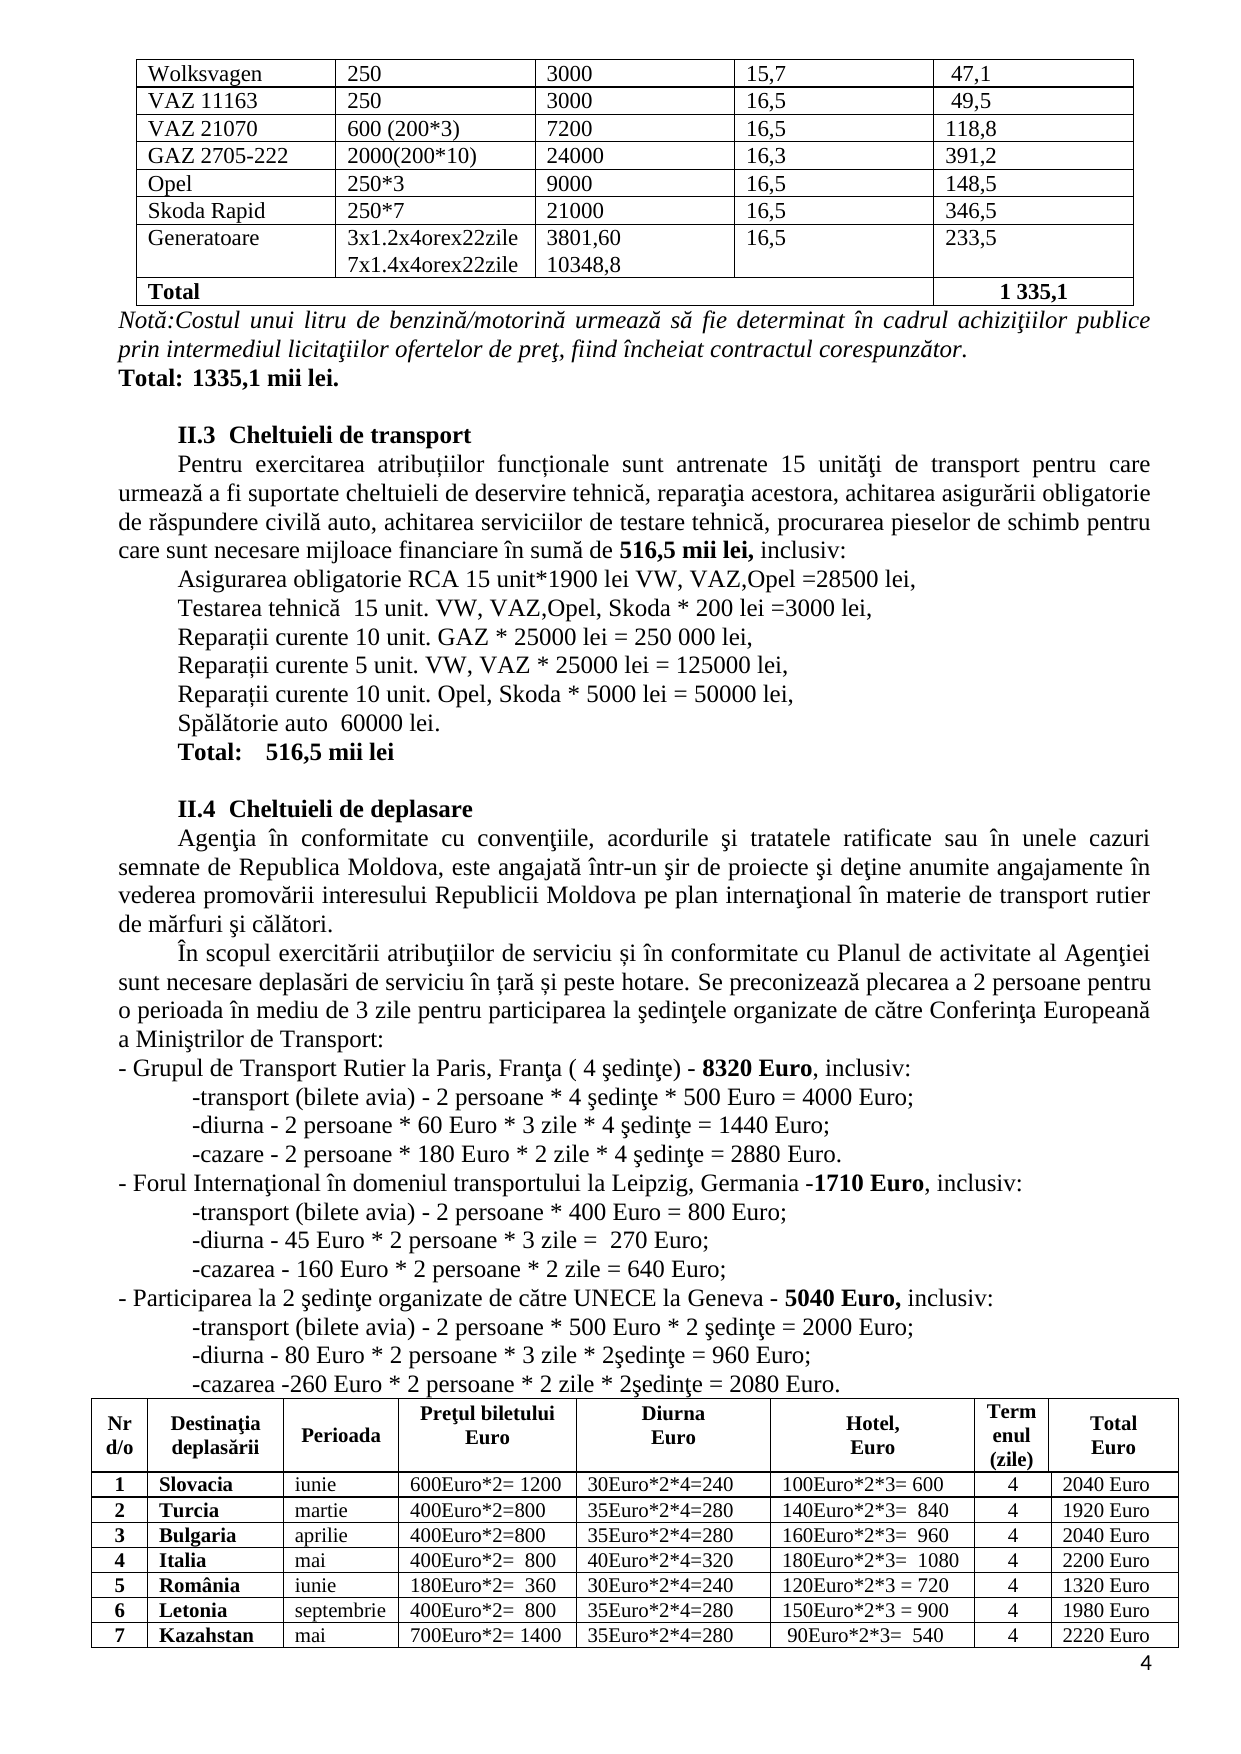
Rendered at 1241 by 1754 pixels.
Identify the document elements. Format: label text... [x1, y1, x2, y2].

table_cell 90Euro*2*3= 540 [771, 1623, 974, 1647]
table_cell 24000 [536, 142, 734, 169]
table_cell 49,5 [934, 88, 1133, 114]
table_cell 4 [975, 1573, 1051, 1597]
table_cell 2040 Euro [1052, 1473, 1178, 1496]
text Spălătorie auto 60000 lei. [118, 708, 1152, 737]
table_cell 3 [92, 1523, 147, 1547]
table_cell 160Euro*2*3= 960 [771, 1523, 974, 1547]
table_cell 1 [92, 1473, 147, 1496]
table_cell Opel [137, 170, 335, 196]
table_cell 16,5 [735, 225, 933, 277]
table_cell 35Euro*2*4=280 [577, 1498, 770, 1522]
table_cell 100Euro*2*3= 600 [771, 1473, 974, 1496]
table_cell 1980 Euro [1052, 1598, 1178, 1622]
table_cell România [148, 1573, 283, 1597]
table_cell Total [137, 278, 933, 304]
table_cell 9000 [536, 170, 734, 196]
table_cell 7200 [536, 115, 734, 141]
table_cell Letonia [148, 1598, 283, 1622]
table_cell 250*7 [336, 197, 535, 223]
text -transport (bilete avia) - 2 persoane * 4 şedinţe * 500 Euro = 4000 Euro; [118, 1082, 1152, 1111]
text Pentru exercitarea atribuțiilor funcționale sunt antrenate 15 unităţi de transport pentru care urmează a fi suportate cheltuieli de deservire tehnică, reparaţia acestora, achitarea asigurării obligatorie de răspundere civilă auto, achitarea serviciilor de testare tehnică, procurarea pieselor de schimb pentru care sunt necesare mijloace financiare în sumă de 516,5 mii lei, inclusiv: [118, 449, 1152, 564]
table_cell 1920 Euro [1052, 1498, 1178, 1522]
text - Grupul de Transport Rutier la Paris, Franţa ( 4 şedinţe) - 8320 Euro, inclusiv: [118, 1053, 1152, 1082]
table_cell Kazahstan [148, 1623, 283, 1647]
table_cell 233,5 [934, 225, 1133, 277]
text -cazare - 2 persoane * 180 Euro * 2 zile * 4 şedinţe = 2880 Euro. [118, 1139, 1152, 1168]
table_cell 180Euro*2= 360 [399, 1573, 576, 1597]
table_cell 7 [92, 1623, 147, 1647]
text -diurna - 45 Euro * 2 persoane * 3 zile = 270 Euro; [118, 1226, 1152, 1254]
table_header Total Euro [1049, 1399, 1178, 1471]
text Total: 1335,1 mii lei. [118, 363, 1152, 392]
table_cell 400Euro*2=800 [399, 1498, 576, 1522]
text - Participarea la 2 şedinţe organizate de către UNECE la Geneva - 5040 Euro, inclusiv: [118, 1283, 1152, 1312]
table_cell septembrie [284, 1598, 398, 1622]
table_cell 4 [92, 1548, 147, 1572]
text - Forul Internaţional în domeniul transportului la Leipzig, Germania -1710 Euro, inclusiv: [118, 1168, 1152, 1197]
table_cell Generatoare [137, 225, 335, 277]
table_cell 180Euro*2*3= 1080 [771, 1548, 974, 1572]
table_cell 3000 [536, 88, 734, 114]
text Total: 516,5 mii lei [118, 737, 1152, 766]
table_cell iunie [284, 1473, 398, 1496]
table_cell 400Euro*2=800 [399, 1523, 576, 1547]
table_cell Bulgaria [148, 1523, 283, 1547]
text Agenţia în conformitate cu convenţiile, acordurile şi tratatele ratificate sau în unele cazuri semnate de Republica Moldova, este angajată într-un şir de proiecte şi deţine anumite angajamente în vederea promovării interesului Republicii Moldova pe plan internaţional în materie de transport rutier de mărfuri şi călători. [118, 823, 1152, 938]
table_cell 4 [975, 1523, 1051, 1547]
table_cell Skoda Rapid [137, 197, 335, 223]
text În scopul exercitării atribuţiilor de serviciu și în conformitate cu Planul de activitate al Agenţiei sunt necesare deplasări de serviciu în țară și peste hotare. Se preconizează plecarea a 2 persoane pentru o perioada în mediu de 3 zile pentru participarea la şedinţele organizate de către Conferinţa Europeană a Miniştrilor de Transport: [118, 938, 1152, 1053]
list Cheltuieli de transport [177, 421, 1152, 449]
text Reparații curente 10 unit. GAZ * 25000 lei = 250 000 lei, [118, 622, 1152, 651]
table_cell VAZ 21070 [137, 115, 335, 141]
table_cell 47,1 [934, 60, 1133, 86]
table_cell 400Euro*2= 800 [399, 1548, 576, 1572]
table_cell iunie [284, 1573, 398, 1597]
table_cell 2040 Euro [1052, 1523, 1178, 1547]
text -cazarea - 160 Euro * 2 persoane * 2 zile = 640 Euro; [118, 1254, 1152, 1283]
table_cell 35Euro*2*4=280 [577, 1598, 770, 1622]
table_cell 5 [92, 1573, 147, 1597]
table_cell 4 [975, 1548, 1051, 1572]
table_cell 150Euro*2*3 = 900 [771, 1598, 974, 1622]
table_cell 16,3 [735, 142, 933, 169]
table_cell 6 [92, 1598, 147, 1622]
table_cell 15,7 [735, 60, 933, 86]
text -diurna - 2 persoane * 60 Euro * 3 zile * 4 şedinţe = 1440 Euro; [118, 1111, 1152, 1139]
table_cell 250 [336, 60, 535, 86]
text Testarea tehnică 15 unit. VW, VAZ,Opel, Skoda * 200 lei =3000 lei, [118, 593, 1152, 622]
table_cell mai [284, 1623, 398, 1647]
table_header Termenul (zile) [975, 1399, 1048, 1471]
table_cell 16,5 [735, 115, 933, 141]
table_cell Wolksvagen [137, 60, 335, 86]
table_cell 1 335,1 [934, 278, 1133, 304]
table_header Hotel, Euro [771, 1399, 974, 1471]
table_cell 400Euro*2= 800 [399, 1598, 576, 1622]
table_cell 30Euro*2*4=240 [577, 1473, 770, 1496]
table_cell 4 [975, 1598, 1051, 1622]
list Cheltuieli de deplasare [177, 794, 1152, 823]
text Notă:Costul unui litru de benzină/motorină urmează să fie determinat în cadrul achiziţiilor publice prin intermediul licitaţiilor ofertelor de preţ, fiind încheiat contractul corespunzător. [118, 306, 1152, 363]
table_cell 3801,60 10348,8 [536, 225, 734, 277]
text -cazarea -260 Euro * 2 persoane * 2 zile * 2şedinţe = 2080 Euro. [118, 1369, 1152, 1398]
table_cell Italia [148, 1548, 283, 1572]
table_cell 391,2 [934, 142, 1133, 169]
table_cell 4 [975, 1498, 1051, 1522]
table_cell 250 [336, 88, 535, 114]
text Reparații curente 5 unit. VW, VAZ * 25000 lei = 125000 lei, [118, 651, 1152, 679]
table_header Perioada [284, 1399, 398, 1471]
table_cell 2000(200*10) [336, 142, 535, 169]
table_cell 2220 Euro [1052, 1623, 1178, 1647]
table_cell 30Euro*2*4=240 [577, 1573, 770, 1597]
table_cell 35Euro*2*4=280 [577, 1523, 770, 1547]
table_header Preţul biletului Euro [399, 1399, 576, 1471]
table_cell 2 [92, 1498, 147, 1522]
table_cell 148,5 [934, 170, 1133, 196]
table_cell 3x1.2x4orex22zile 7x1.4x4orex22zile [336, 225, 535, 277]
table_cell Slovacia [148, 1473, 283, 1496]
table_cell martie [284, 1498, 398, 1522]
text -transport (bilete avia) - 2 persoane * 400 Euro = 800 Euro; [118, 1197, 1152, 1226]
table_header Destinaţia deplasării [148, 1399, 283, 1471]
table_cell GAZ 2705-222 [137, 142, 335, 169]
text Asigurarea obligatorie RCA 15 unit*1900 lei VW, VAZ,Opel =28500 lei, [118, 564, 1152, 593]
text -diurna - 80 Euro * 2 persoane * 3 zile * 2şedinţe = 960 Euro; [118, 1341, 1152, 1369]
table_cell 21000 [536, 197, 734, 223]
table_cell 4 [975, 1623, 1051, 1647]
table_cell 346,5 [934, 197, 1133, 223]
table_cell 118,8 [934, 115, 1133, 141]
table_cell 140Euro*2*3= 840 [771, 1498, 974, 1522]
table_cell 16,5 [735, 170, 933, 196]
table_cell 1320 Euro [1052, 1573, 1178, 1597]
table_header Nr d/o [92, 1399, 147, 1471]
text -transport (bilete avia) - 2 persoane * 500 Euro * 2 şedinţe = 2000 Euro; [118, 1312, 1152, 1341]
table_cell 600Euro*2= 1200 [399, 1473, 576, 1496]
table_cell 700Euro*2= 1400 [399, 1623, 576, 1647]
table_cell aprilie [284, 1523, 398, 1547]
table_cell 250*3 [336, 170, 535, 196]
table_cell mai [284, 1548, 398, 1572]
table_cell 600 (200*3) [336, 115, 535, 141]
table_cell Turcia [148, 1498, 283, 1522]
table_cell 16,5 [735, 88, 933, 114]
table_cell 3000 [536, 60, 734, 86]
table_cell VAZ 11163 [137, 88, 335, 114]
table_cell 2200 Euro [1052, 1548, 1178, 1572]
table_cell 4 [975, 1473, 1051, 1496]
table_cell 16,5 [735, 197, 933, 223]
table_cell 40Euro*2*4=320 [577, 1548, 770, 1572]
table_cell 120Euro*2*3 = 720 [771, 1573, 974, 1597]
table_cell 35Euro*2*4=280 [577, 1623, 770, 1647]
table_header Diurna Euro [577, 1399, 770, 1471]
text Reparații curente 10 unit. Opel, Skoda * 5000 lei = 50000 lei, [118, 679, 1152, 708]
